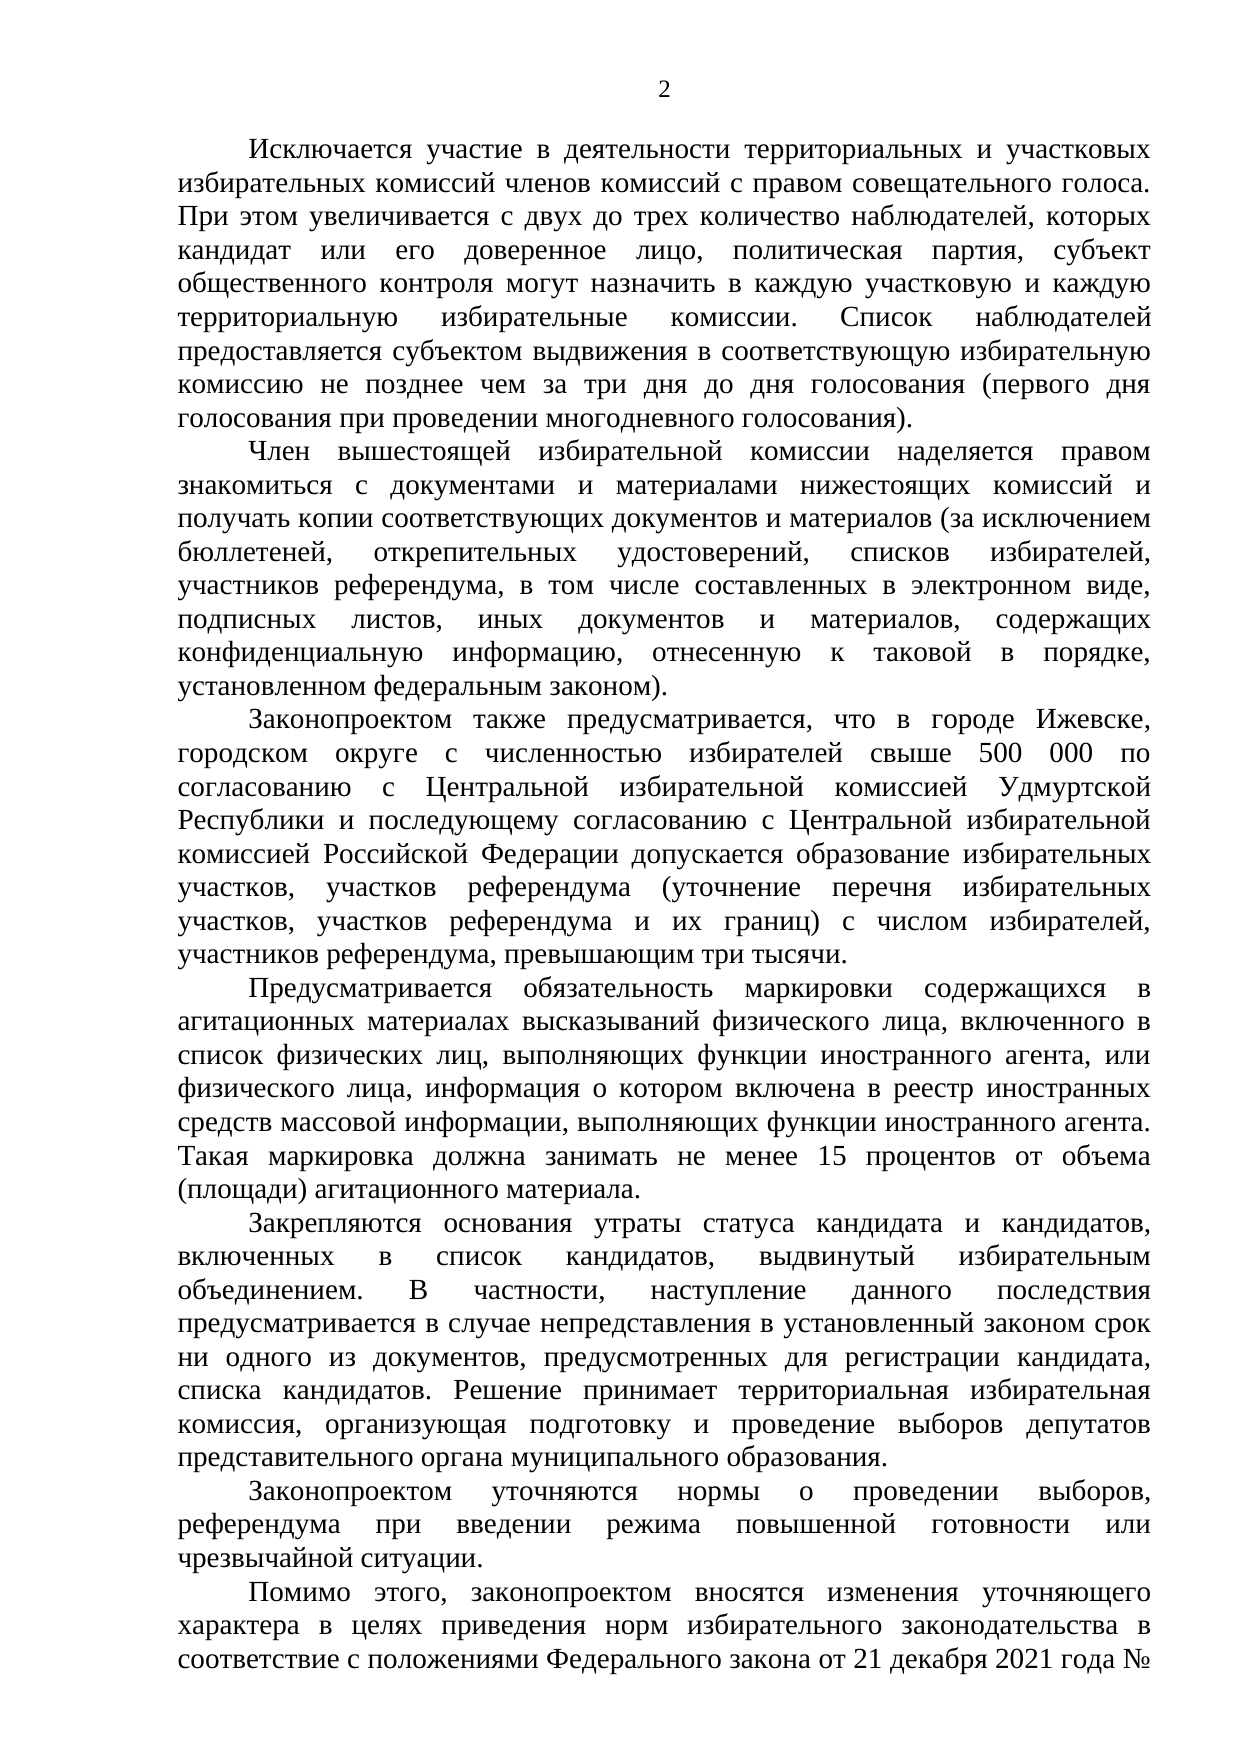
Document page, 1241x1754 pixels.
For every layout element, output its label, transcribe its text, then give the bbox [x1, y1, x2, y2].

text Закрепляются основания утраты статуса кандидата и кандидатов, включенных в список кандидатов, выдвинутый избирательным объединением. В частности, наступление данного последствия предусматривается в случае непредставления в установленный законом срок ни одного из документов, предусмотренных для регистрации кандидата, списка кандидатов. Решение принимает территориальная избирательная комиссия, организующая подготовку и проведение выборов депутатов представительного органа муниципального образования. [177, 1205, 1152, 1473]
text Законопроектом также предусматривается, что в городе Ижевске, городском округе с численностью избирателей свыше 500 000 по согласованию с Центральной избирательной комиссией Удмуртской Республики и последующему согласованию с Центральной избирательной комиссией Российской Федерации допускается образование избирательных участков, участков референдума (уточнение перечня избирательных участков, участков референдума и их границ) с числом избирателей, участников референдума, превышающим три тысячи. [177, 702, 1152, 970]
text Предусматривается обязательность маркировки содержащихся в агитационных материалах высказываний физического лица, включенного в список физических лиц, выполняющих функции иностранного агента, или физического лица, информация о котором включена в реестр иностранных средств массовой информации, выполняющих функции иностранного агента. Такая маркировка должна занимать не менее 15 процентов от объема (площади) агитационного материала. [177, 970, 1152, 1205]
text Член вышестоящей избирательной комиссии наделяется правом знакомиться с документами и материалами нижестоящих комиссий и получать копии соответствующих документов и материалов (за исключением бюллетеней, открепительных удостоверений, списков избирателей, участников референдума, в том числе составленных в электронном виде, подписных листов, иных документов и материалов, содержащих конфиденциальную информацию, отнесенную к таковой в порядке, установленном федеральным законом). [177, 433, 1152, 702]
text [177, 1574, 1152, 1674]
text Законопроектом уточняются нормы о проведении выборов, референдума при введении режима повышенной готовности или чрезвычайной ситуации. [177, 1473, 1152, 1574]
text Исключается участие в деятельности территориальных и участковых избирательных комиссий членов комиссий с правом совещательного голоса. При этом увеличивается с двух до трех количество наблюдателей, которых кандидат или его доверенное лицо, политическая партия, субъект общественного контроля могут назначить в каждую участковую и каждую территориальную избирательные комиссии. Список наблюдателей предоставляется субъектом выдвижения в соответствующую избирательную комиссию не позднее чем за три дня до дня голосования (первого дня голосования при проведении многодневного голосования). [177, 131, 1152, 433]
